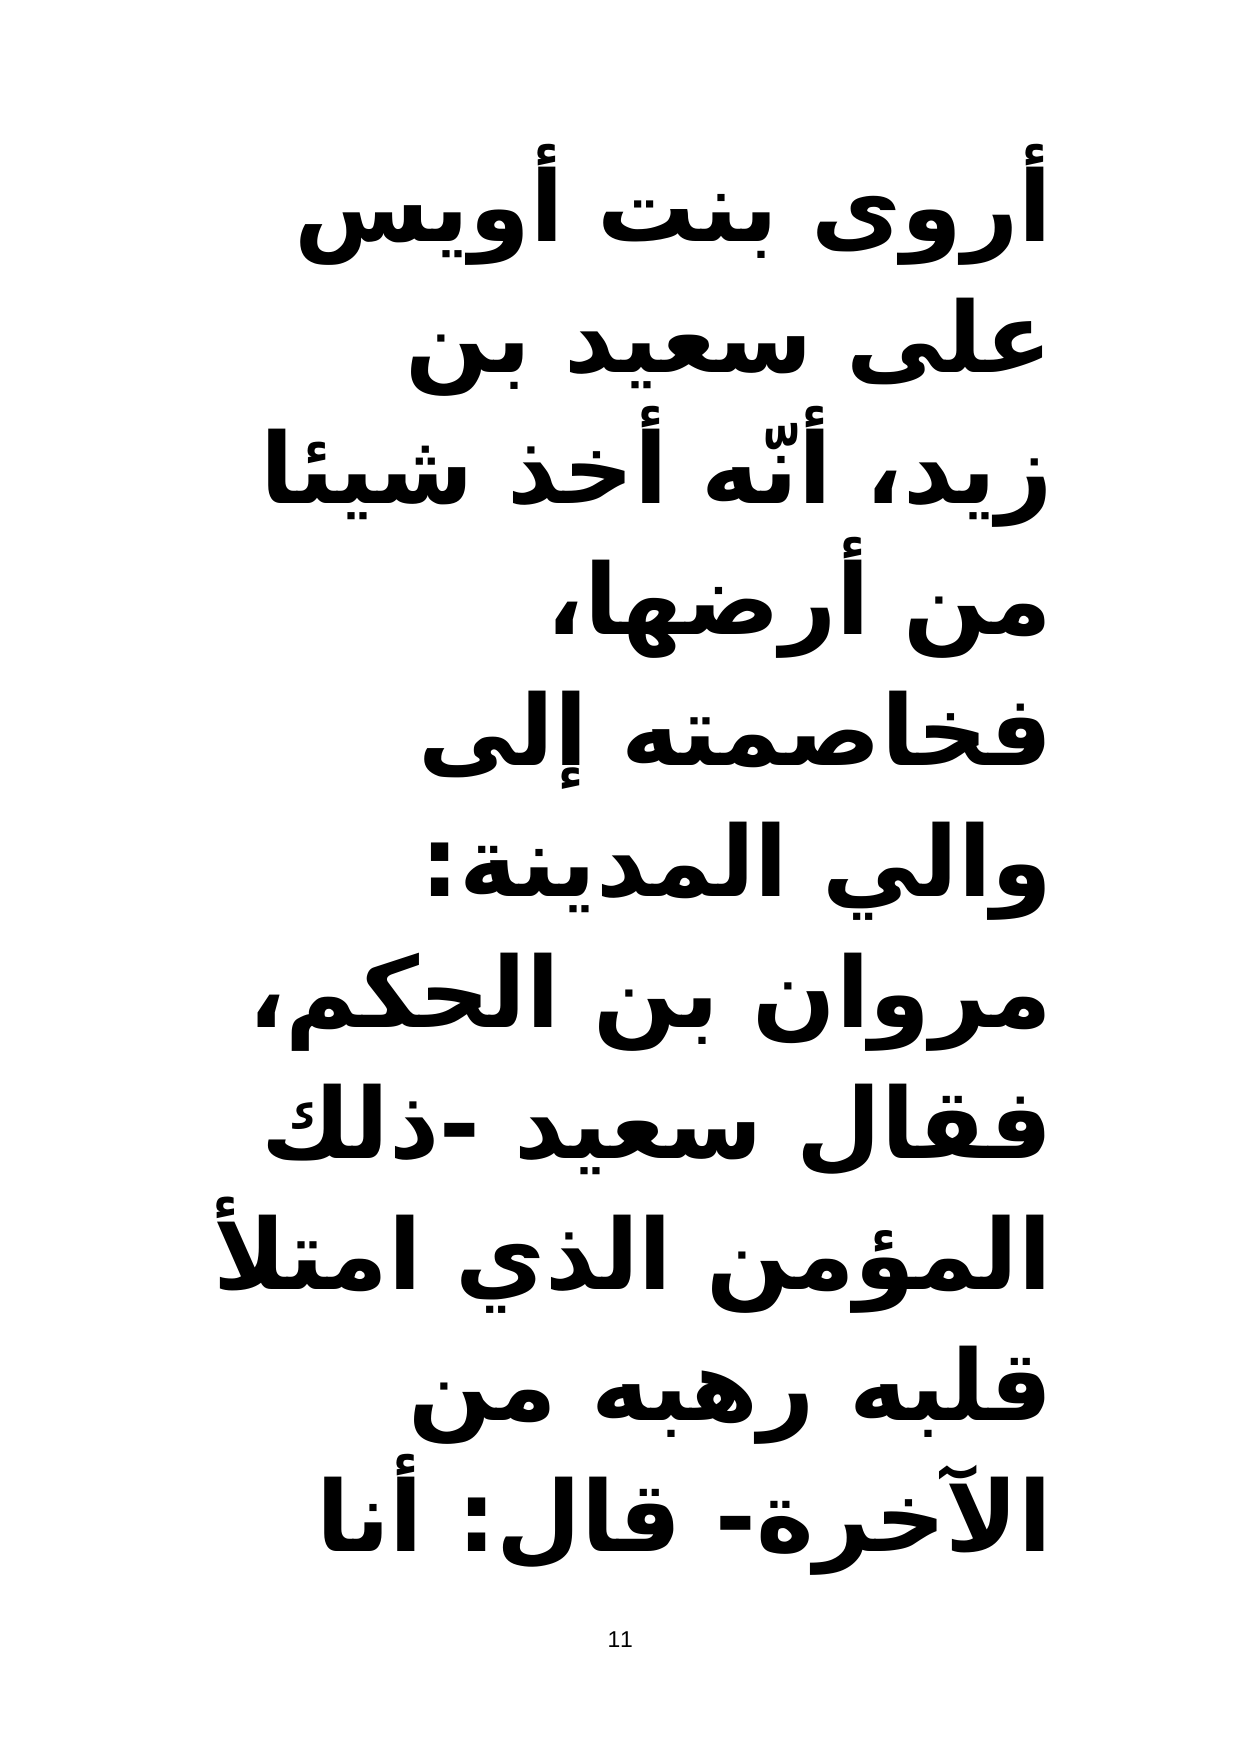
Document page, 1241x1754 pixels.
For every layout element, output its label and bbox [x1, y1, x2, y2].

text [187, 150, 1053, 1574]
